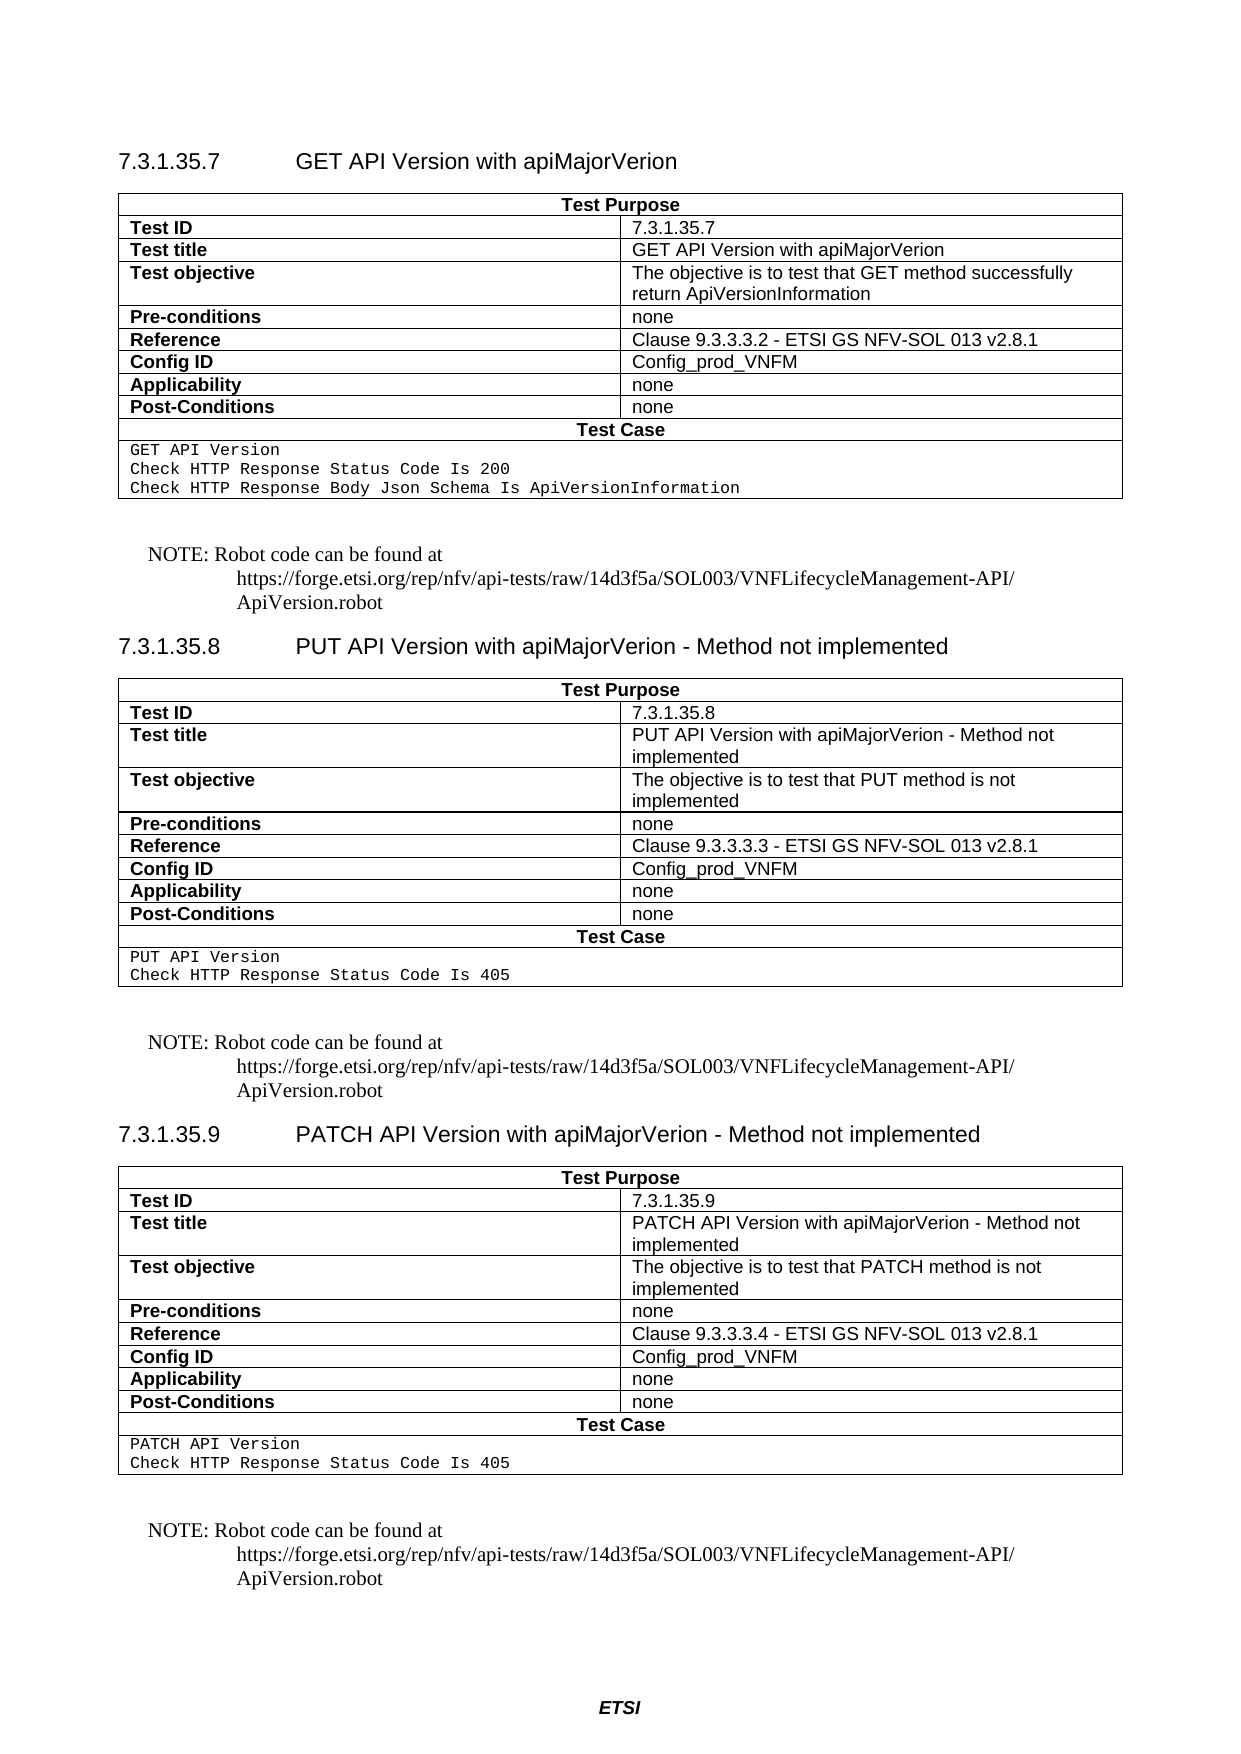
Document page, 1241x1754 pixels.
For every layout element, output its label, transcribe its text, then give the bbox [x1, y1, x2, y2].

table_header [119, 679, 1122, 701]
subtitle 7.3.1.35.7 GET API Version with apiMajorVerion [118, 148, 1122, 174]
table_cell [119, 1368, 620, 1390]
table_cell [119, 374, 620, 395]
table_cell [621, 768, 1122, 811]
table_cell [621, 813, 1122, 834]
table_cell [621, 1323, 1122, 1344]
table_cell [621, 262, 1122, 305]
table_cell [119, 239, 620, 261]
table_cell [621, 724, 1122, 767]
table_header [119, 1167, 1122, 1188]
text NOTE: Robot code can be found at https://forge.etsi.org/rep/nfv/api-tests/raw/14d3f5a/SOL003/VNFLifecycleManagement-API/ApiVersion.robot [148, 1030, 1122, 1102]
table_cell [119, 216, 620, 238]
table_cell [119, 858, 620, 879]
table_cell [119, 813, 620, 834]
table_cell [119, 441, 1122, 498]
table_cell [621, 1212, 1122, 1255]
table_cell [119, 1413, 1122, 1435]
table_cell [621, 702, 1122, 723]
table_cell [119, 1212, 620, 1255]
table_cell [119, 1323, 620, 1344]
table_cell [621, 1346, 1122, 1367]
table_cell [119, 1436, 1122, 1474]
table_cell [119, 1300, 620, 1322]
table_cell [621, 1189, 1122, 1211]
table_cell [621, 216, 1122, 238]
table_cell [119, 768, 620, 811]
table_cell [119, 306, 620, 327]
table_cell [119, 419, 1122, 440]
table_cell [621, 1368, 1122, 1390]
text NOTE: Robot code can be found at https://forge.etsi.org/rep/nfv/api-tests/raw/14d3f5a/SOL003/VNFLifecycleManagement-API/ApiVersion.robot [148, 542, 1122, 614]
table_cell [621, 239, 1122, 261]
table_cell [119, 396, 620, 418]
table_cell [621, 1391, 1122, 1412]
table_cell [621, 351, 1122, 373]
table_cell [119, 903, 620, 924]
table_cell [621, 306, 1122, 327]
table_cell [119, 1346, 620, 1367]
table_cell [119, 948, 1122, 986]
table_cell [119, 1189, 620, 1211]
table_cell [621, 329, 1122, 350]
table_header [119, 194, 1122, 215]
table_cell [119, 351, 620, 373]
subtitle 7.3.1.35.8 PUT API Version with apiMajorVerion - Method not implemented [118, 633, 1122, 659]
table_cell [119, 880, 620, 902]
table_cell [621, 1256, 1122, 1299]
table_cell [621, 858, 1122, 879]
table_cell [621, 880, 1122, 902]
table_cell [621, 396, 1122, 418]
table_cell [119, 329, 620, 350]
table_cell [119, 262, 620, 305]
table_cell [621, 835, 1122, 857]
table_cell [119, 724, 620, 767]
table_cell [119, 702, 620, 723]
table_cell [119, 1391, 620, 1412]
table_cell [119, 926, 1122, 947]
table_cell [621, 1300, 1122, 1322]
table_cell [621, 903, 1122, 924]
text NOTE: Robot code can be found at https://forge.etsi.org/rep/nfv/api-tests/raw/14d3f5a/SOL003/VNFLifecycleManagement-API/ApiVersion.robot [148, 1517, 1122, 1590]
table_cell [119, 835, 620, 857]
subtitle 7.3.1.35.9 PATCH API Version with apiMajorVerion - Method not implemented [118, 1121, 1122, 1147]
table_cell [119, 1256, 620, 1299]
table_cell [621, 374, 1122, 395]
